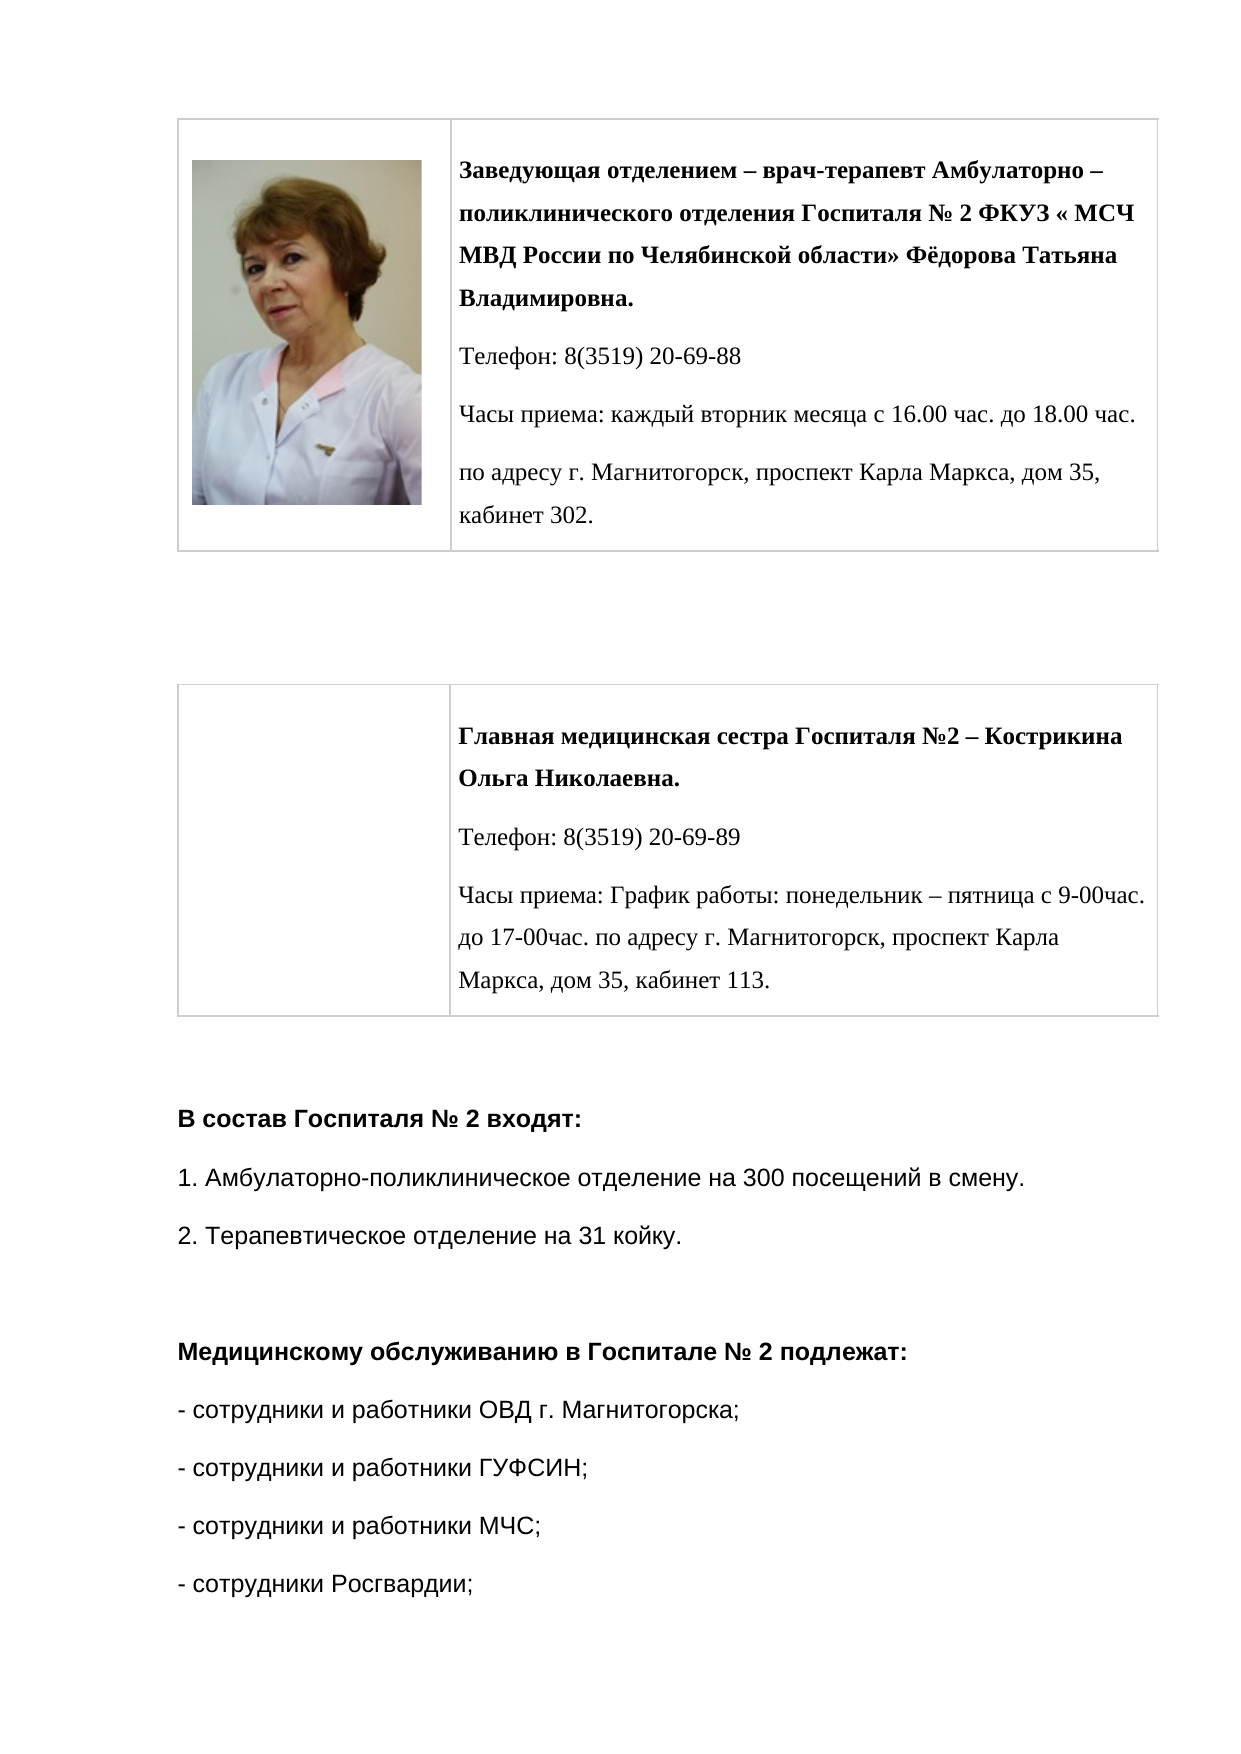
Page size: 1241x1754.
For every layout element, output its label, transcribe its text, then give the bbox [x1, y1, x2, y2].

text - сотрудники и работники ГУФСИН; [177, 1439, 1152, 1482]
table_header Главная медицинская сестра Госпиталя №2 – Кострикина Ольга Николаевна. Телефон: 8(3519) 20-69-89 Часы приема: График работы: понедельник – пятница с 9-00час. до 17-00час. по адресу г. Магнитогорск, проспект Карла Маркса, дом 35, кабинет 113. [451, 685, 1157, 1015]
table_header Заведующая отделением – врач-терапевт Амбулаторно – поликлинического отделения Госпиталя № 2 ФКУЗ « МСЧ МВД России по Челябинской области» Фёдорова Татьяна Владимировна. Телефон: 8(3519) 20-69-88 Часы приема: каждый вторник месяца с 16.00 час. до 18.00 час. по адресу г. Магнитогорск, проспект Карла Маркса, дом 35, кабинет 302. [452, 120, 1157, 550]
text В состав Госпиталя № 2 входят: [177, 1091, 1152, 1133]
text - сотрудники и работники ОВД г. Магнитогорска; [177, 1381, 1152, 1424]
text Медицинскому обслуживанию в Госпитале № 2 подлежат: [177, 1323, 1152, 1366]
table_header [179, 685, 449, 1015]
picture [192, 160, 422, 505]
text 2. Терапевтическое отделение на 31 койку. [177, 1207, 1152, 1249]
text 1. Амбулаторно-поликлиническое отделение на 300 посещений в смену. [177, 1149, 1152, 1191]
text - сотрудники Росгвардии; [177, 1556, 1152, 1598]
text - сотрудники и работники МЧС; [177, 1497, 1152, 1540]
table_header [179, 120, 450, 550]
